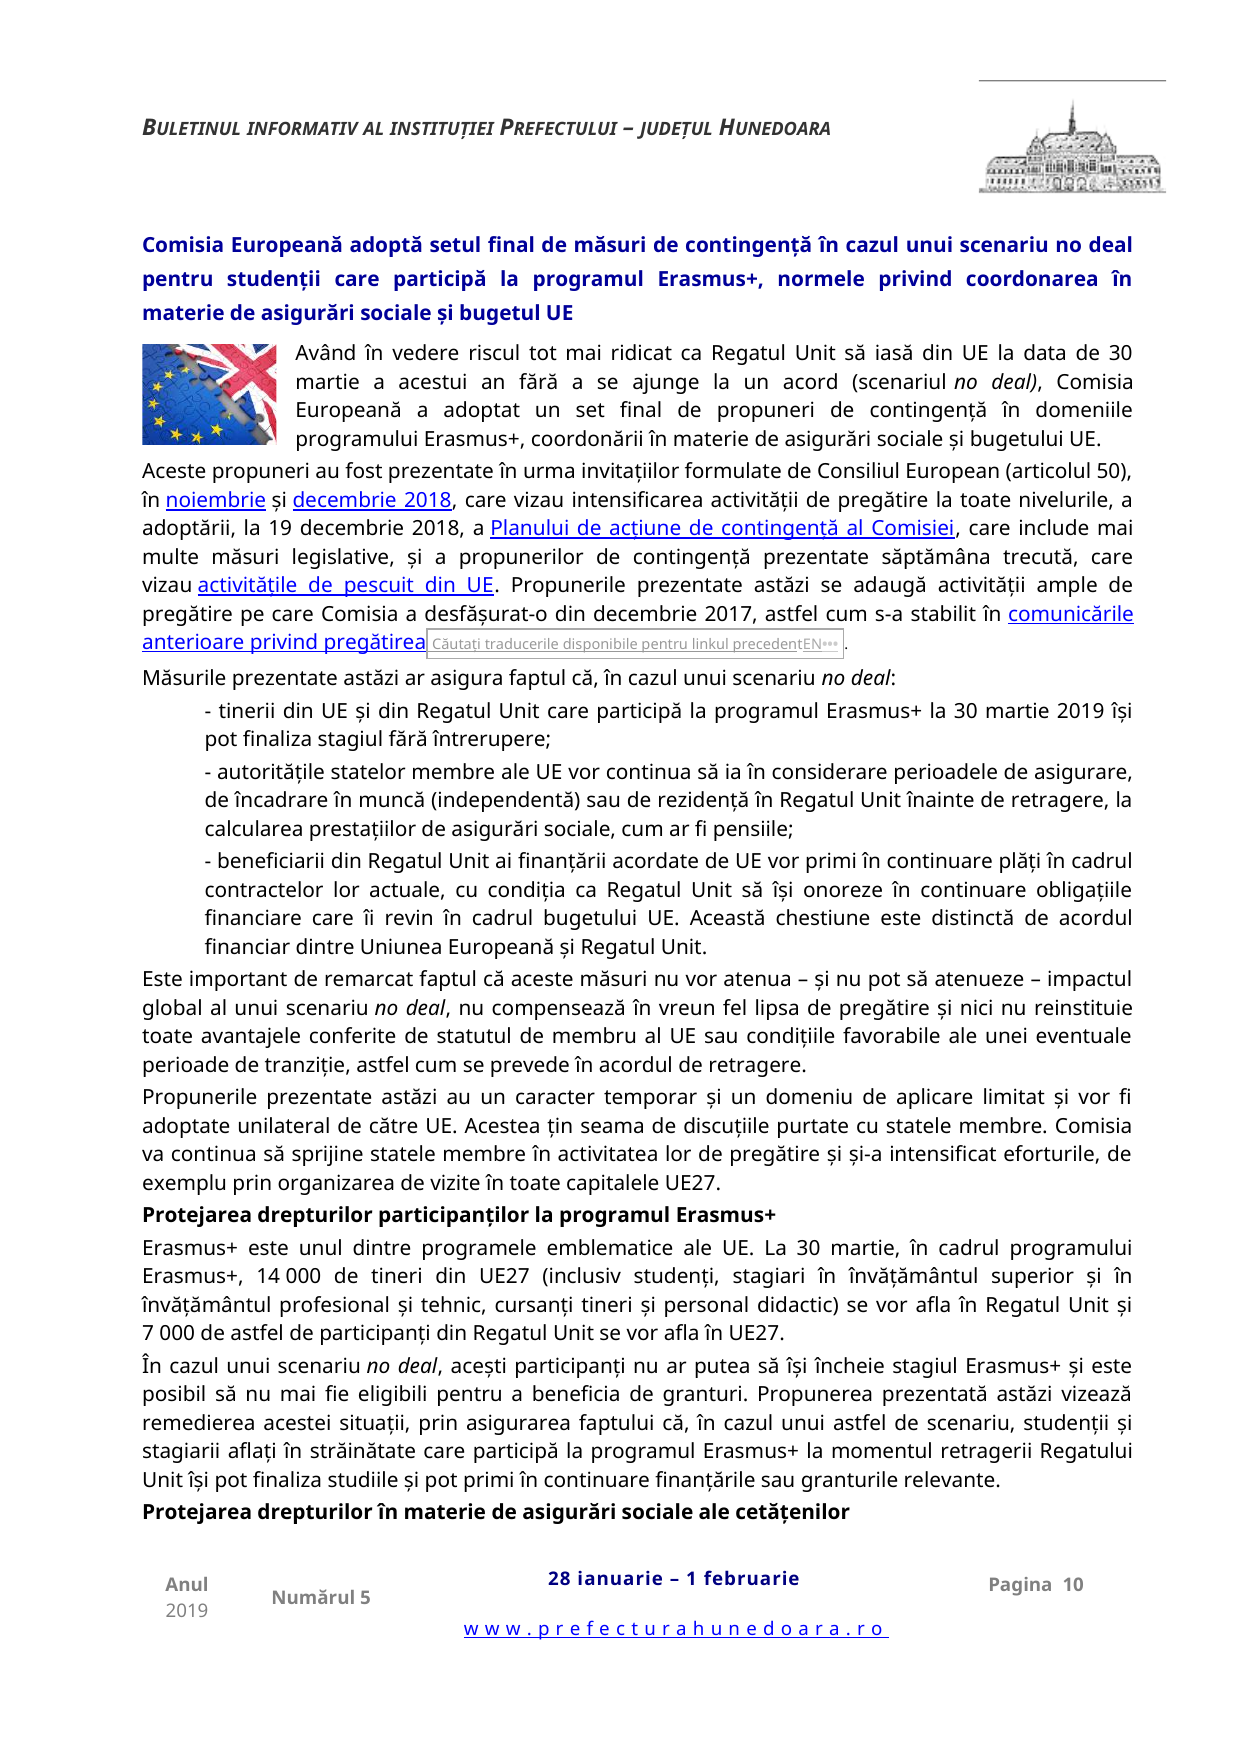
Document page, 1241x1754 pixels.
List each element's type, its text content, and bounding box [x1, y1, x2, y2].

text Este important de remarcat faptul că aceste măsuri nu vor atenua – și nu pot să atenueze – impactul global al unui scenariu no deal, nu compensează în vreun fel lipsa de pregătire și nici nu reinstituie toate avantajele conferite de statutul de membru al UE sau condițiile favorabile ale unei eventuale perioade de tranziție, astfel cum se prevede în acordul de retragere. [142, 964, 1134, 1078]
text În cazul unui scenariu no deal, acești participanți nu ar putea să își încheie stagiul Erasmus+ și este posibil să nu mai fie eligibili pentru a beneficia de granturi. Propunerea prezentată astăzi vizează remedierea acestei situații, prin asigurarea faptului că, în cazul unui astfel de scenariu, studenții și stagiarii aflați în străinătate care participă la programul Erasmus+ la momentul retragerii Regatului Unit își pot finaliza studiile și pot primi în continuare finanțările sau granturile relevante. [142, 1351, 1134, 1493]
text Măsurile prezentate astăzi ar asigura faptul că, în cazul unui scenariu no deal: [142, 663, 1134, 692]
subtitle Comisia Europeană adoptă setul final de măsuri de contingență în cazul unui scenariu no deal pentru studenții care participă la programul Erasmus+, normele privind coordonarea în materie de asigurări sociale și bugetul UE [142, 230, 1134, 327]
text Având în vedere riscul tot mai ridicat ca Regatul Unit să iasă din UE la data de 30 martie a acestui an fără a se ajunge la un acord (scenariul no deal), Comisia Europeană a adoptat un set final de propuneri de contingență în domeniile programului Erasmus+, coordonării în materie de asigurări sociale și bugetului UE. [142, 338, 1134, 452]
text Erasmus+ este unul dintre programele emblematice ale UE. La 30 martie, în cadrul programului Erasmus+, 14 000 de tineri din UE27 (inclusiv studenți, stagiari în învățământul superior și în învățământul profesional și tehnic, cursanți tineri și personal didactic) se vor afla în Regatul Unit și 7 000 de astfel de participanți din Regatul Unit se vor afla în UE27. [142, 1233, 1134, 1347]
text Protejarea drepturilor participanților la programul Erasmus+ [142, 1200, 1134, 1229]
text Protejarea drepturilor în materie de asigurări sociale ale cetățenilor [142, 1497, 1134, 1526]
text Propunerile prezentate astăzi au un caracter temporar și un domeniu de aplicare limitat și vor fi adoptate unilateral de către UE. Acestea țin seama de discuțiile purtate cu statele membre. Comisia va continua să sprijine statele membre în activitatea lor de pregătire și și-a intensificat eforturile, de exemplu prin organizarea de vizite în toate capitalele UE27. [142, 1082, 1134, 1196]
picture [978, 80, 1167, 212]
text - tinerii din UE și din Regatul Unit care participă la programul Erasmus+ la 30 martie 2019 își pot finaliza stagiul fără întrerupere; [204, 696, 1134, 753]
text - autoritățile statelor membre ale UE vor continua să ia în considerare perioadele de asigurare, de încadrare în muncă (independentă) sau de rezidență în Regatul Unit înainte de retragere, la calcularea prestațiilor de asigurări sociale, cum ar fi pensiile; [204, 757, 1134, 842]
picture [142, 344, 277, 445]
text Aceste propuneri au fost prezentate în urma invitațiilor formulate de Consiliul European (articolul 50), în noiembrie și decembrie 2018, care vizau intensificarea activității de pregătire la toate nivelurile, a adoptării, la 19 decembrie 2018, a Planului de acțiune de contingență al Comisiei, care include mai multe măsuri legislative, și a propunerilor de contingență prezentate săptămâna trecută, care vizau activitățile de pescuit din UE. Propunerile prezentate astăzi se adaugă activității ample de pregătire pe care Comisia a desfășurat-o din decembrie 2017, astfel cum s-a stabilit în comunicările anterioare privind pregătireaCăutați traducerile disponibile pentru linkul precedentEN•••. [142, 456, 1134, 659]
text - beneficiarii din Regatul Unit ai finanțării acordate de UE vor primi în continuare plăți în cadrul contractelor lor actuale, cu condiția ca Regatul Unit să își onoreze în continuare obligațiile financiare care îi revin în cadrul bugetului UE. Această chestiune este distinctă de acordul financiar dintre Uniunea Europeană și Regatul Unit. [204, 847, 1134, 960]
